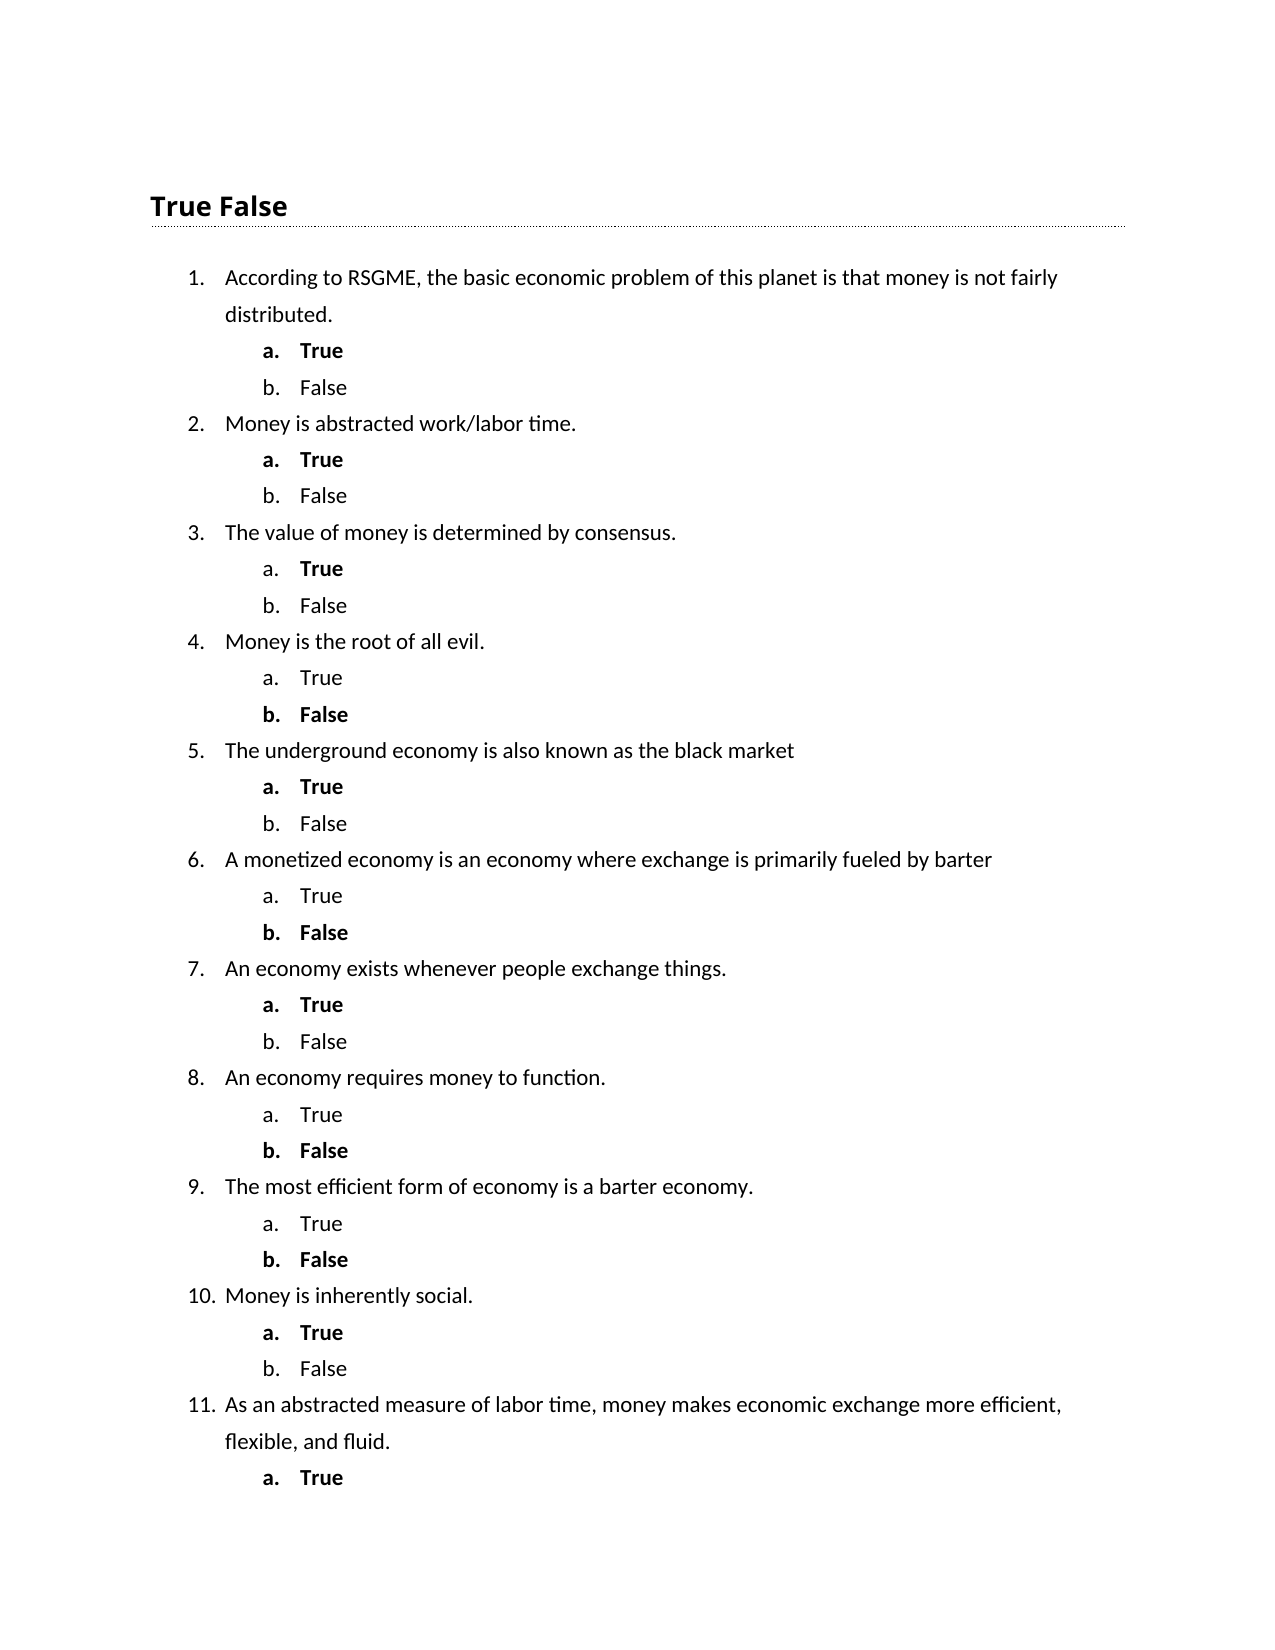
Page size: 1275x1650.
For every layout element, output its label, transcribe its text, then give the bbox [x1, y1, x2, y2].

list True [262, 1318, 1125, 1346]
list False [262, 591, 1125, 619]
list False [262, 373, 1125, 401]
list False [262, 809, 1125, 837]
list An economy requires money to function. [187, 1063, 1125, 1091]
list False [262, 918, 1125, 946]
list False [262, 1027, 1125, 1055]
list An economy exists whenever people exchange things. [187, 954, 1125, 982]
list According to RSGME, the basic economic problem of this planet is that money is not fairly distributed. [187, 263, 1125, 328]
list True [262, 1463, 1125, 1491]
list True [262, 1209, 1125, 1237]
list True [262, 336, 1125, 364]
list Money is the root of all evil. [187, 627, 1125, 655]
list False [262, 700, 1125, 728]
list The most efficient form of economy is a barter economy. [187, 1172, 1125, 1200]
list Money is inherently social. [187, 1281, 1125, 1309]
list True [262, 882, 1125, 909]
list True [262, 663, 1125, 691]
list True [262, 991, 1125, 1019]
subtitle True False [150, 187, 1125, 227]
list True [262, 772, 1125, 801]
list As an abstracted measure of labor time, money makes economic exchange more efficient, flexible, and fluid. [187, 1391, 1125, 1455]
list False [262, 1245, 1125, 1273]
list True [262, 445, 1125, 473]
list True [262, 554, 1125, 582]
list False [262, 482, 1125, 510]
list False [262, 1354, 1125, 1382]
list A monetized economy is an economy where exchange is primarily fueled by barter [187, 845, 1125, 873]
list Money is abstracted work/labor time. [187, 409, 1125, 437]
list The underground economy is also known as the black market [187, 736, 1125, 764]
list False [262, 1136, 1125, 1164]
list The value of money is determined by consensus. [187, 518, 1125, 546]
list True [262, 1100, 1125, 1128]
